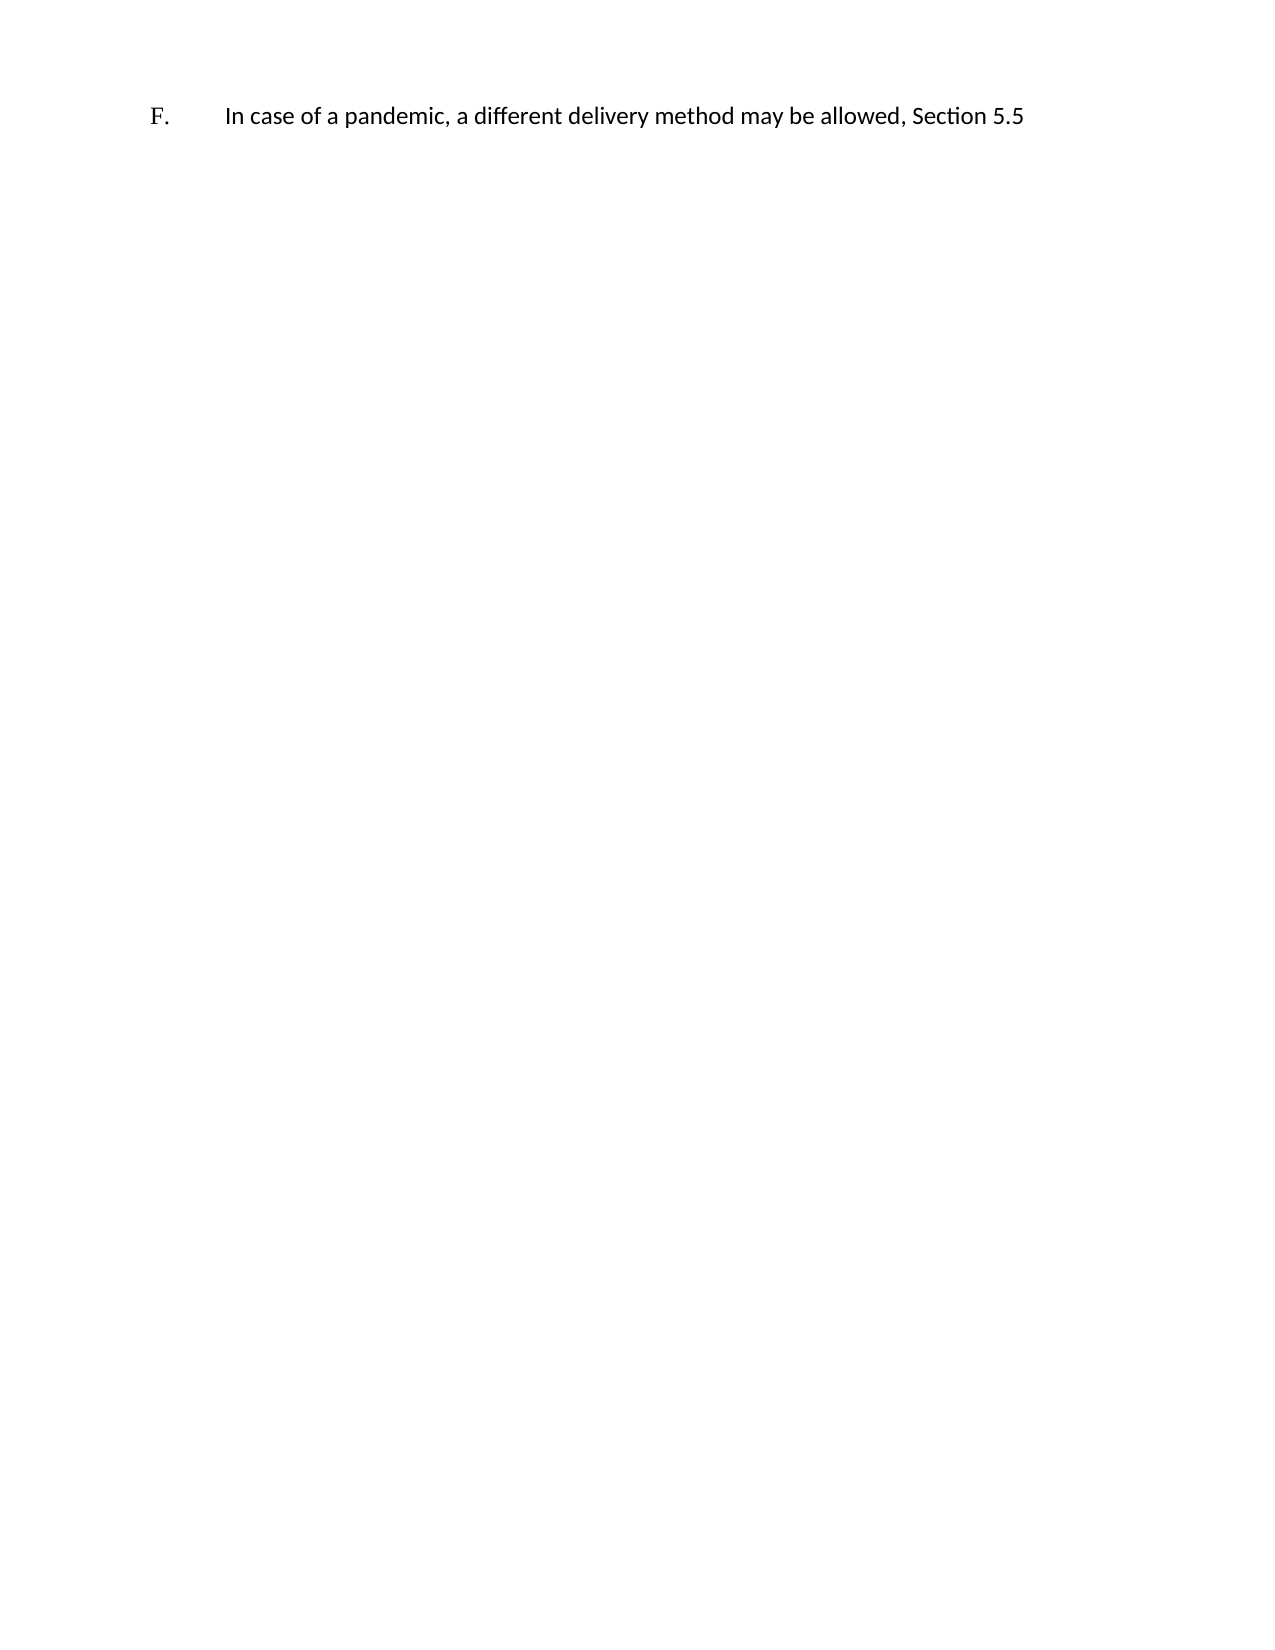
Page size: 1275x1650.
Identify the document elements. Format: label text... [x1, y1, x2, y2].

list In case of a pandemic, a different delivery method may be allowed, Section 5.5 [150, 100, 1094, 131]
